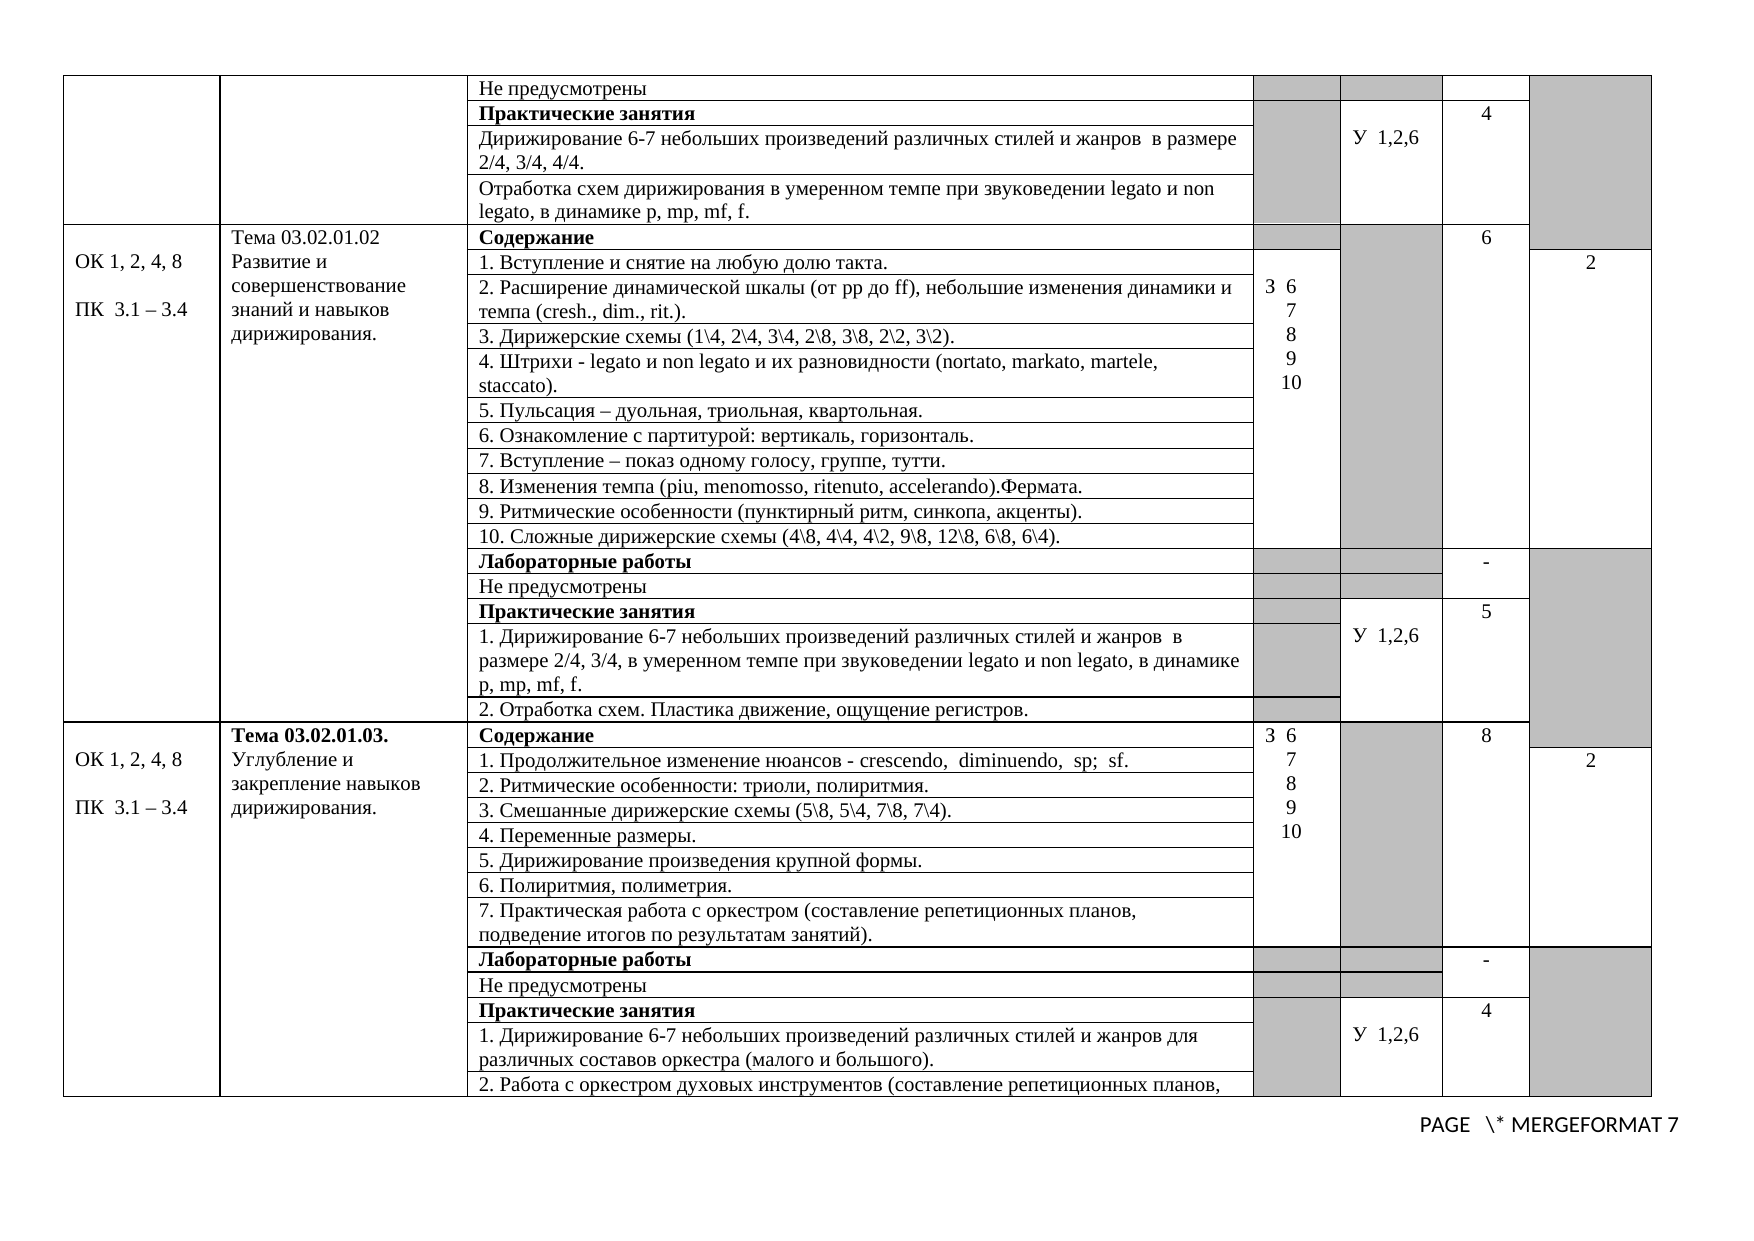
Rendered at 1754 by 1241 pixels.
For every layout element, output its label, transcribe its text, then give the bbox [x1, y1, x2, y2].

table_cell 10. Сложные дирижерские схемы (4\8, 4\4, 4\2, 9\8, 12\8, 6\8, 6\4). [468, 524, 1253, 548]
table_cell Тема 03.02.01.03. Углубление и закрепление навыков дирижирования. [221, 723, 467, 1096]
table_cell 6. Полиритмия, полиметрия. [468, 873, 1253, 897]
table_cell Содержание [468, 225, 1253, 249]
table_cell ОК 1, 2, 4, 8 ПК 3.1 – 3.4 [64, 723, 219, 1096]
table_cell 4 [1443, 998, 1529, 1096]
table_cell 5. Пульсация – дуольная, триольная, квартольная. [468, 398, 1253, 422]
table_cell [1254, 101, 1340, 223]
table_cell Практические занятия [468, 998, 1253, 1022]
table_cell З 6 7 8 9 10 [1254, 723, 1340, 946]
table_cell [1530, 76, 1651, 249]
table_cell ОК 1, 2, 4, 8 ПК 3.1 – 3.4 [64, 225, 219, 721]
table_cell 2. Расширение динамической шкалы (от pp до ff), небольшие изменения динамики и темпа (cresh., dim., rit.). [468, 275, 1253, 323]
table_cell 7. Вступление – показ одному голосу, группе, тутти. [468, 449, 1253, 472]
table_cell [1254, 973, 1340, 997]
table_cell 2 [1530, 250, 1651, 548]
table_cell [1341, 549, 1442, 573]
table_cell Дирижирование 6-7 небольших произведений различных стилей и жанров в размере 2/4, 3/4, 4/4. [468, 126, 1253, 174]
table_cell У 1,2,6 [1341, 599, 1442, 721]
table_cell Не предусмотрены [468, 973, 1253, 997]
table_cell Тема 03.02.01.02 Развитие и совершенствование знаний и навыков дирижирования. [221, 225, 467, 721]
table_cell - [1443, 948, 1529, 997]
table_cell 3. Дирижерские схемы (1\4, 2\4, 3\4, 2\8, 3\8, 2\2, 3\2). [468, 324, 1253, 348]
table_cell 4. Переменные размеры. [468, 823, 1253, 847]
table_cell У 1,2,6 [1341, 101, 1442, 223]
table_cell [1530, 948, 1651, 1096]
table_cell 4 [1443, 101, 1529, 223]
table_cell 9. Ритмические особенности (пунктирный ритм, синкопа, акценты). [468, 499, 1253, 523]
table_cell Не предусмотрены [468, 76, 1253, 100]
table_cell Отработка схем дирижирования в умеренном темпе при звуковедении legato и non legato, в динамике p, mp, mf, f. [468, 175, 1253, 223]
table_cell [1341, 948, 1442, 971]
table_cell 6 [1443, 225, 1529, 548]
table_cell 5. Дирижирование произведения крупной формы. [468, 848, 1253, 872]
table_cell [1254, 698, 1340, 721]
table_cell 7. Практическая работа с оркестром (составление репетиционных планов, подведение итогов по результатам занятий). [468, 898, 1253, 946]
table_cell 1. Дирижирование 6-7 небольших произведений различных стилей и жанров для различных составов оркестра (малого и большого). [468, 1023, 1253, 1071]
table_cell 8 [1443, 723, 1529, 946]
table_cell 2. Отработка схем. Пластика движение, ощущение регистров. [468, 698, 1253, 721]
table_cell У 1,2,6 [1341, 998, 1442, 1096]
table_cell 6. Ознакомление с партитурой: вертикаль, горизонталь. [468, 423, 1253, 447]
table_cell 3. Смешанные дирижерские схемы (5\8, 5\4, 7\8, 7\4). [468, 798, 1253, 822]
table_cell [1254, 549, 1340, 573]
table_cell [1341, 76, 1442, 100]
table_cell [1254, 225, 1340, 249]
table_cell [1530, 549, 1651, 747]
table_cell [468, 1072, 1253, 1096]
table_cell 2 [1530, 748, 1651, 946]
table_cell Не предусмотрены [468, 574, 1253, 598]
table_cell Практические занятия [468, 101, 1253, 125]
table_cell Практические занятия [468, 599, 1253, 623]
table_cell 8. Изменения темпа (piu, menomosso, ritenuto, accelerando).Фермата. [468, 474, 1253, 498]
table_cell Лабораторные работы [468, 948, 1253, 971]
table_cell [1254, 574, 1340, 598]
table_cell 1. Вступление и снятие на любую долю такта. [468, 250, 1253, 274]
table_cell [1341, 225, 1442, 548]
table_cell [1254, 76, 1340, 100]
table_cell [1341, 973, 1442, 997]
table_cell [1254, 948, 1340, 971]
table_cell 2. Ритмические особенности: триоли, полиритмия. [468, 773, 1253, 797]
table_cell - [1443, 549, 1529, 598]
table_cell [1341, 574, 1442, 598]
table_cell - [1443, 76, 1529, 100]
table_cell 4. Штрихи - legato и non legato и их разновидности (nortato, markato, martele, staccato). [468, 349, 1253, 397]
table_cell Лабораторные работы [468, 549, 1253, 573]
table_cell [1254, 599, 1340, 623]
table_cell 1. Дирижирование 6-7 небольших произведений различных стилей и жанров в размере 2/4, 3/4, в умеренном темпе при звуковедении legato и non legato, в динамике p, mp, mf, f. [468, 624, 1253, 696]
table_cell 1. Продолжительное изменение нюансов - crescendo, diminuendo, sp; sf. [468, 748, 1253, 772]
table_cell Содержание [468, 723, 1253, 747]
table_cell [1341, 723, 1442, 946]
table_cell [1254, 998, 1340, 1096]
table_cell [1254, 624, 1340, 696]
table_cell З 6 7 8 9 10 [1254, 250, 1340, 548]
table_cell 5 [1443, 599, 1529, 721]
